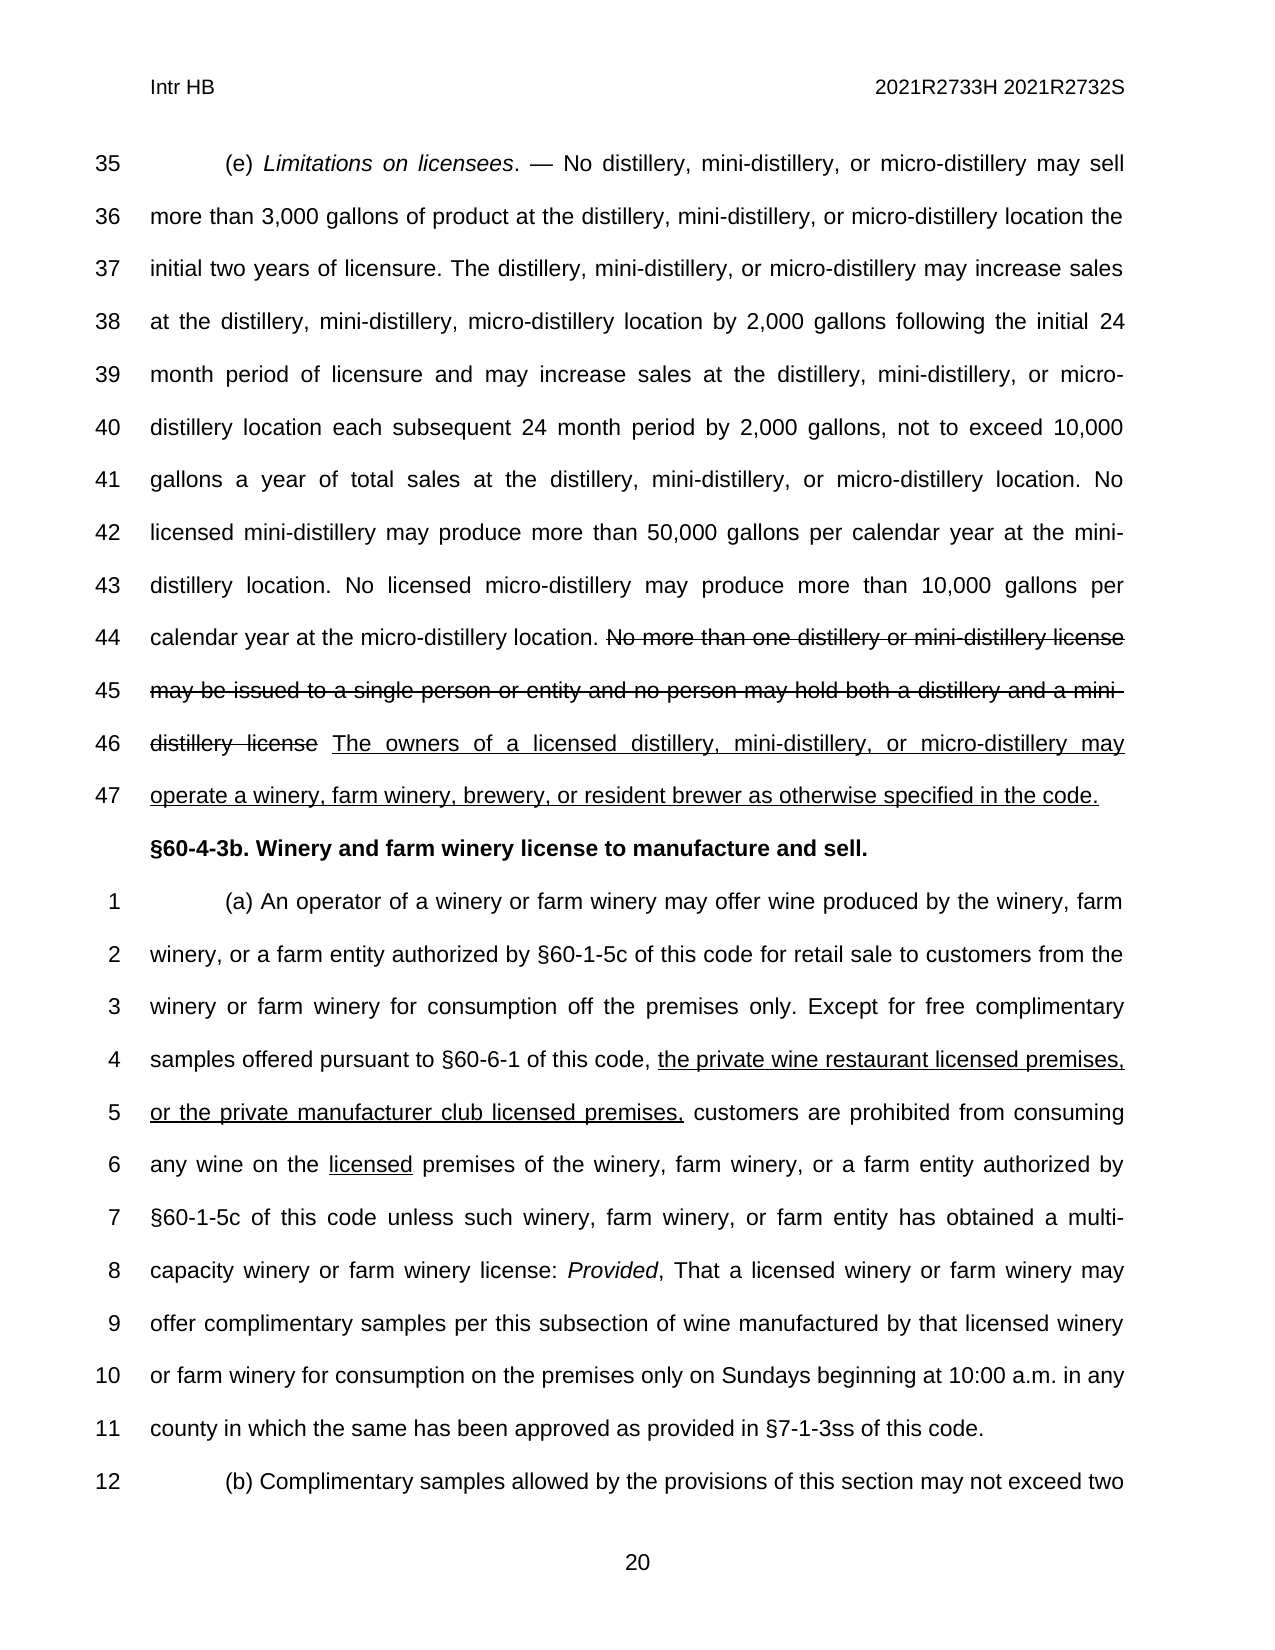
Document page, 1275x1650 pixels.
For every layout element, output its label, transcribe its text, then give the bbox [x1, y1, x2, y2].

subtitle §60-4-3b. Winery and farm winery license to manufacture and sell. [150, 835, 1125, 862]
text (e) Limitations on licensees. — No distillery, mini-distillery, or micro-distillery may sell more than 3,000 gallons of product at the distillery, mini-distillery, or micro-distillery location the initial two years of licensure. The distillery, mini-distillery, or micro-distillery may increase sales at the distillery, mini-distillery, micro-distillery location by 2,000 gallons following the initial 24 month period of licensure and may increase sales at the distillery, mini-distillery, or micro-distillery location each subsequent 24 month period by 2,000 gallons, not to exceed 10,000 gallons a year of total sales at the distillery, mini-distillery, or micro-distillery location. No licensed mini-distillery may produce more than 50,000 gallons per calendar year at the mini-distillery location. No licensed micro-distillery may produce more than 10,000 gallons per calendar year at the micro-distillery location. No more than one distillery or mini-distillery license may be issued to a single person or entity and no person may hold both a distillery and a mini-distillery license The owners of a licensed distillery, mini-distillery, or micro-distillery may operate a winery, farm winery, brewery, or resident brewer as otherwise specified in the code. [150, 150, 1125, 809]
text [150, 1468, 1125, 1494]
text (a) An operator of a winery or farm winery may offer wine produced by the winery, farm winery, or a farm entity authorized by §60-1-5c of this code for retail sale to customers from the winery or farm winery for consumption off the premises only. Except for free complimentary samples offered pursuant to §60-6-1 of this code, the private wine restaurant licensed premises, or the private manufacturer club licensed premises, customers are prohibited from consuming any wine on the licensed premises of the winery, farm winery, or a farm entity authorized by §60-1-5c of this code unless such winery, farm winery, or farm entity has obtained a multi-capacity winery or farm winery license: Provided, That a licensed winery or farm winery may offer complimentary samples per this subsection of wine manufactured by that licensed winery or farm winery for consumption on the premises only on Sundays beginning at 10:00 a.m. in any county in which the same has been approved as provided in §7-1-3ss of this code. [150, 888, 1125, 1441]
